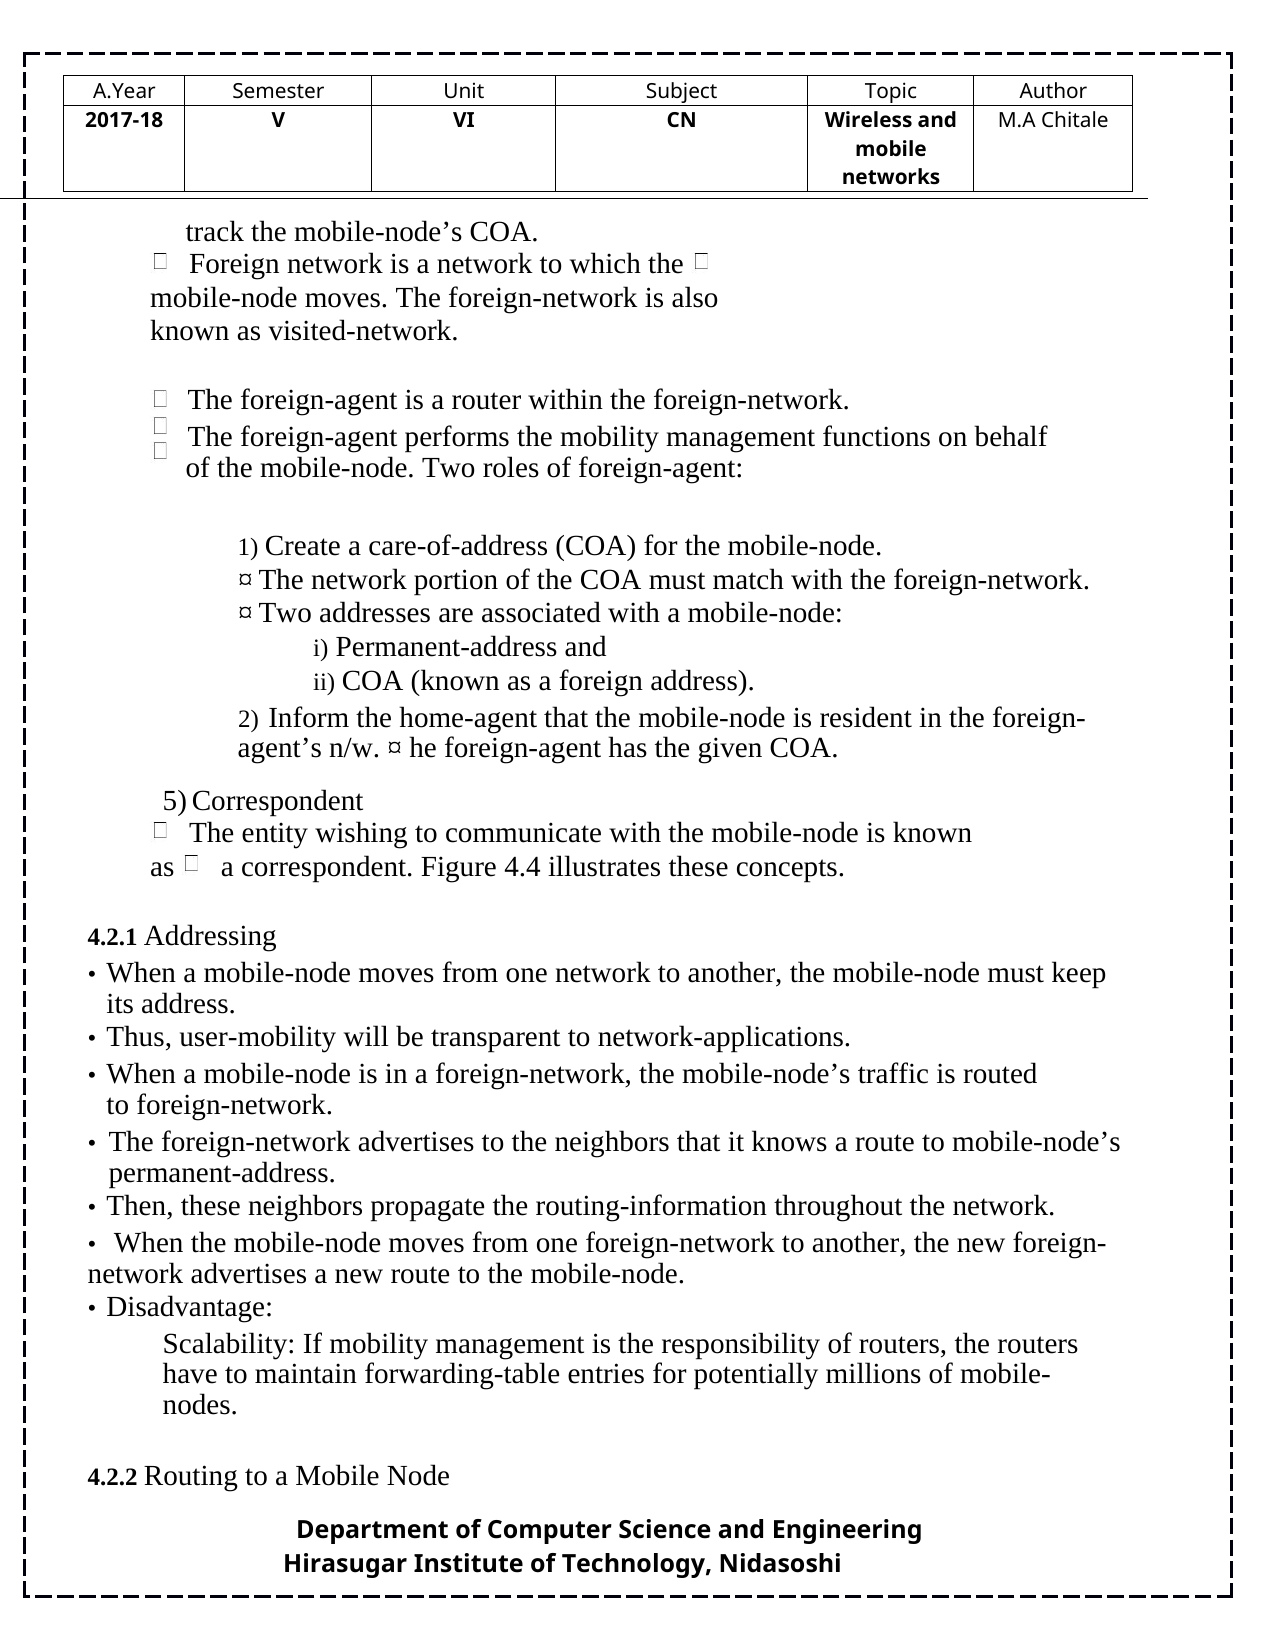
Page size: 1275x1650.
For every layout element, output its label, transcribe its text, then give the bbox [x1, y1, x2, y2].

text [185, 216, 1077, 248]
list The network portion of the COA must match with the foreign-network. [238, 562, 1144, 595]
picture [691, 247, 731, 274]
list Correspondent [162, 783, 1144, 816]
text The foreign-agent is a router within the foreign-network. [187, 382, 1144, 416]
list Thus, user-mobility will be transparent to network-applications. [87, 1019, 1144, 1053]
list When a mobile-node is in a foreign-network, the mobile-node’s traffic is routed to foreign-network. [87, 1059, 1064, 1121]
text 4.2.2 Routing to a Mobile Node [87, 1458, 1144, 1491]
list When the mobile-node moves from one foreign-network to another, the new foreign-network advertises a new route to the mobile-node. [87, 1228, 1117, 1289]
text Foreign network is a network to which the mobile-node moves. The foreign-network is also known as visited-network. [150, 248, 744, 346]
list Create a care-of-address (COA) for the mobile-node. [237, 528, 1144, 562]
text 4.2.1 Addressing [87, 918, 1144, 952]
list Then, these neighbors propagate the routing-information throughout the network. [87, 1188, 1144, 1222]
text The foreign-agent performs the mobility management functions on behalf of the mobile-node. Two roles of foreign-agent: [185, 422, 1048, 483]
list Disadvantage: [87, 1289, 1144, 1323]
text The entity wishing to communicate with the mobile-node is known as a correspondent. Figure 4.4 illustrates these concepts. [150, 816, 996, 882]
list COA (known as a foreign address). [313, 663, 1144, 696]
picture [150, 247, 189, 274]
picture [150, 383, 189, 464]
list The foreign-network advertises to the neighbors that it knows a route to mobile-node’s permanent-address. [87, 1127, 1127, 1188]
picture [150, 816, 189, 843]
picture [181, 848, 221, 876]
list Inform the home-agent that the mobile-node is resident in the foreign-agent’s n/w. ¤ he foreign-agent has the given COA. [237, 703, 1094, 764]
list Two addresses are associated with a mobile-node: [238, 596, 1144, 629]
text Scalability: If mobility management is the responsibility of routers, the routers have to maintain forwarding-table entries for potentially millions of mobile-nodes. [162, 1329, 1123, 1421]
list When a mobile-node moves from one network to another, the mobile-node must keep its address. [87, 958, 1121, 1019]
list Permanent-address and [313, 629, 1144, 663]
